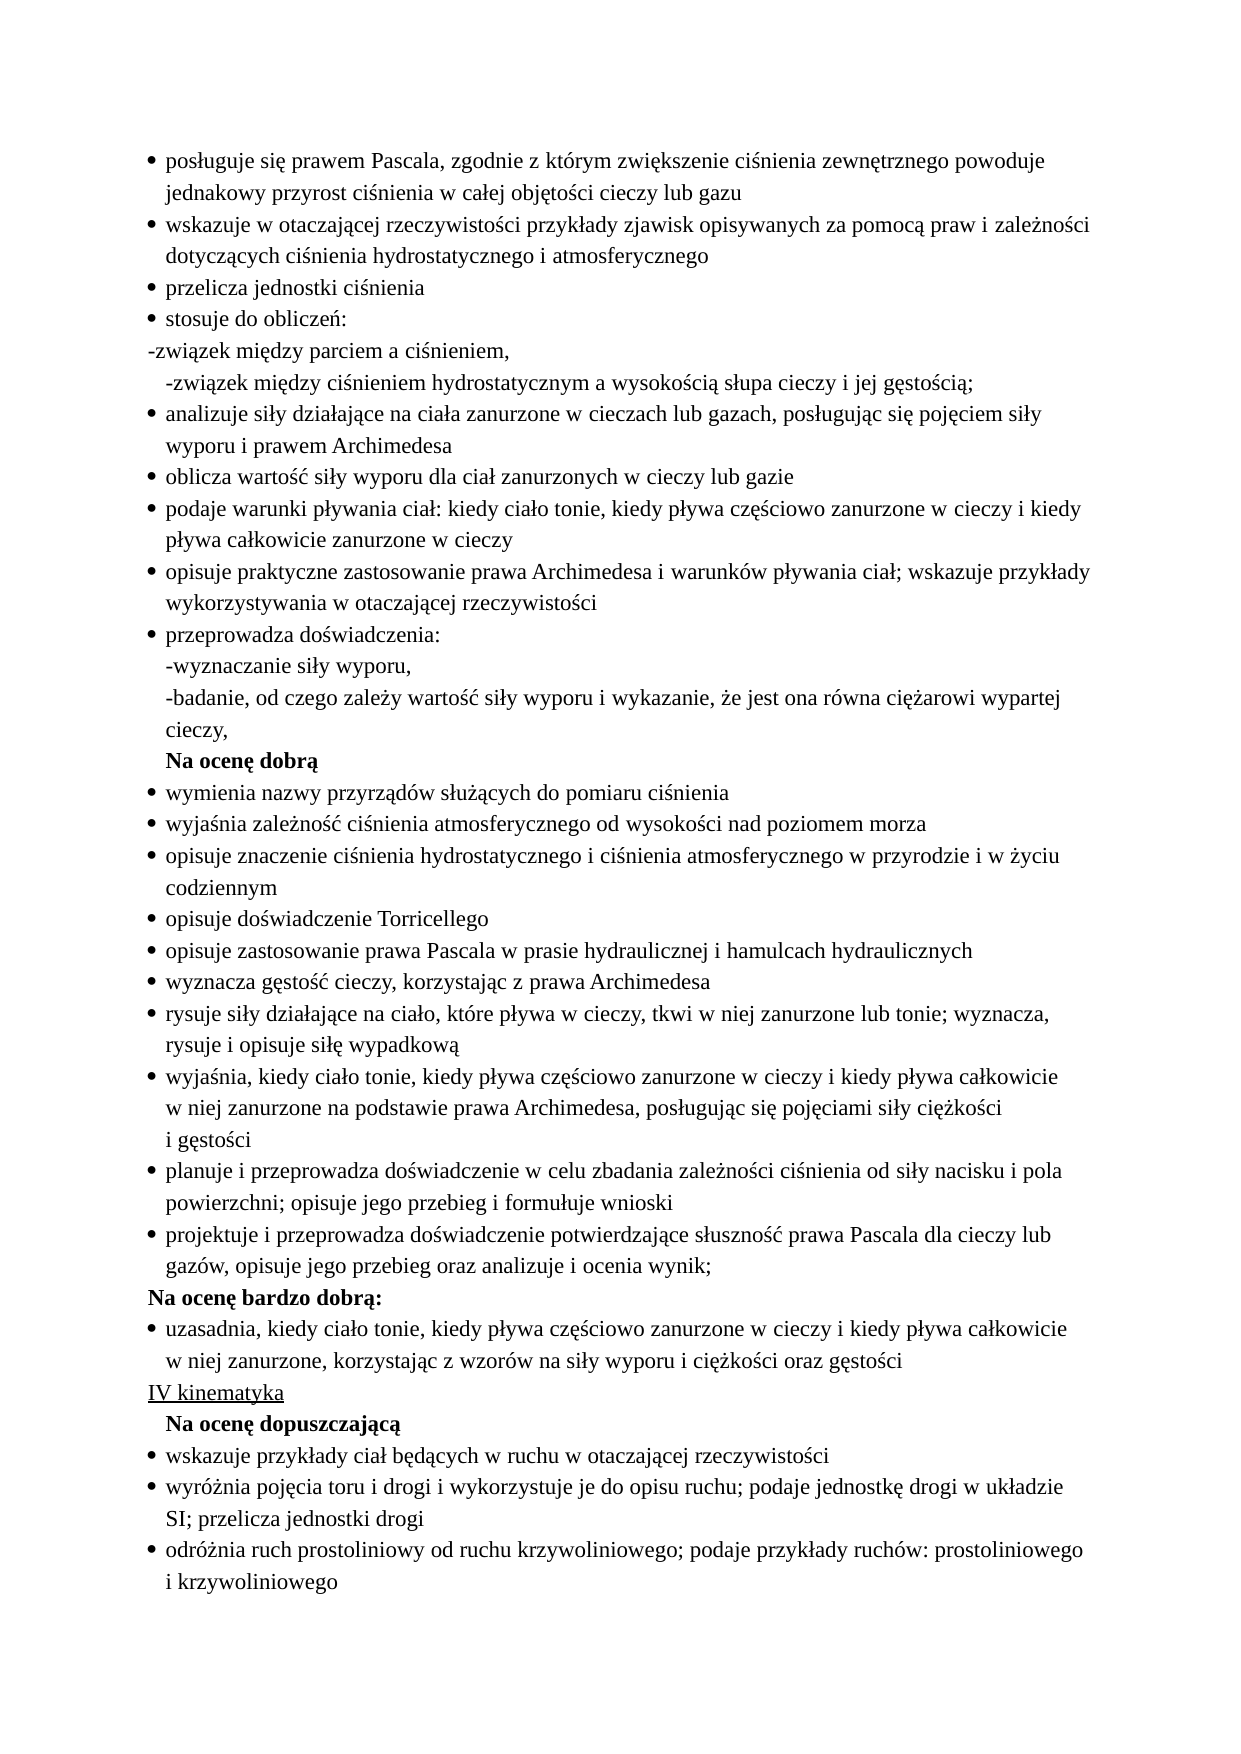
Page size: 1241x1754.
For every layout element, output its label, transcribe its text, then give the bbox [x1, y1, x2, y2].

list wyróżnia pojęcia toru i drogi i wykorzystuje je do opisu ruchu; podaje jednostkę drogi w układzie SI; przelicza jednostki drogi [148, 1473, 1093, 1531]
list analizuje siły działające na ciała zanurzone w cieczach lub gazach, posługując się pojęciem siły wyporu i prawem Archimedesa [148, 400, 1093, 458]
text -badanie, od czego zależy wartość siły wyporu i wykazanie, że jest ona równa ciężarowi wypartej cieczy, [165, 684, 1093, 742]
list rysuje siły działające na ciało, które pływa w cieczy, tkwi w niej zanurzone lub tonie; wyznacza, rysuje i opisuje siłę wypadkową [148, 1000, 1093, 1058]
text -związek między ciśnieniem hydrostatycznym a wysokością słupa cieczy i jej gęstością; [165, 368, 1093, 395]
text IV kinematyka [148, 1378, 1093, 1405]
text -wyznaczanie siły wyporu, [165, 653, 1093, 679]
list planuje i przeprowadza doświadczenie w celu zbadania zależności ciśnienia od siły nacisku i pola powierzchni; opisuje jego przebieg i formułuje wnioski [148, 1158, 1093, 1216]
list stosuje do obliczeń: [148, 305, 1093, 332]
text Na ocenę dobrą [165, 747, 1093, 774]
list podaje warunki pływania ciał: kiedy ciało tonie, kiedy pływa częściowo zanurzone w cieczy i kiedy pływa całkowicie zanurzone w cieczy [148, 495, 1093, 553]
list wyznacza gęstość cieczy, korzystając z prawa Archimedesa [148, 968, 1093, 994]
list uzasadnia, kiedy ciało tonie, kiedy pływa częściowo zanurzone w cieczy i kiedy pływa całkowicie w niej zanurzone, korzystając z wzorów na siły wyporu i ciężkości oraz gęstości [148, 1315, 1093, 1373]
list projektuje i przeprowadza doświadczenie potwierdzające słuszność prawa Pascala dla cieczy lub gazów, opisuje jego przebieg oraz analizuje i ocenia wynik; [148, 1221, 1093, 1279]
list opisuje doświadczenie Torricellego [148, 905, 1093, 931]
list wskazuje w otaczającej rzeczywistości przykłady zjawisk opisywanych za pomocą praw i zależności dotyczących ciśnienia hydrostatycznego i atmosferycznego [148, 211, 1093, 269]
list oblicza wartość siły wyporu dla ciał zanurzonych w cieczy lub gazie [148, 463, 1093, 489]
text Na ocenę bardzo dobrą: [148, 1284, 1093, 1310]
list opisuje zastosowanie prawa Pascala w prasie hydraulicznej i hamulcach hydraulicznych [148, 937, 1093, 963]
list opisuje znaczenie ciśnienia hydrostatycznego i ciśnienia atmosferycznego w przyrodzie i w życiu codziennym [148, 842, 1093, 900]
list przeprowadza doświadczenia: [148, 621, 1093, 647]
list odróżnia ruch prostoliniowy od ruchu krzywoliniowego; podaje przykłady ruchów: prostoliniowego i krzywoliniowego [148, 1536, 1093, 1594]
list wyjaśnia zależność ciśnienia atmosferycznego od wysokości nad poziomem morza [148, 810, 1093, 837]
list wyjaśnia, kiedy ciało tonie, kiedy pływa częściowo zanurzone w cieczy i kiedy pływa całkowicie w niej zanurzone na podstawie prawa Archimedesa, posługując się pojęciami siły ciężkości i gęstości [148, 1063, 1093, 1152]
text Na ocenę dopuszczającą [165, 1410, 1093, 1436]
list przelicza jednostki ciśnienia [148, 274, 1093, 300]
list wskazuje przykłady ciał będących w ruchu w otaczającej rzeczywistości [148, 1442, 1093, 1468]
list posługuje się prawem Pascala, zgodnie z którym zwiększenie ciśnienia zewnętrznego powoduje jednakowy przyrost ciśnienia w całej objętości cieczy lub gazu [148, 148, 1093, 206]
list wymienia nazwy przyrządów służących do pomiaru ciśnienia [148, 779, 1093, 805]
list opisuje praktyczne zastosowanie prawa Archimedesa i warunków pływania ciał; wskazuje przykłady wykorzystywania w otaczającej rzeczywistości [148, 558, 1093, 616]
text -związek między parciem a ciśnieniem, [148, 337, 1093, 363]
